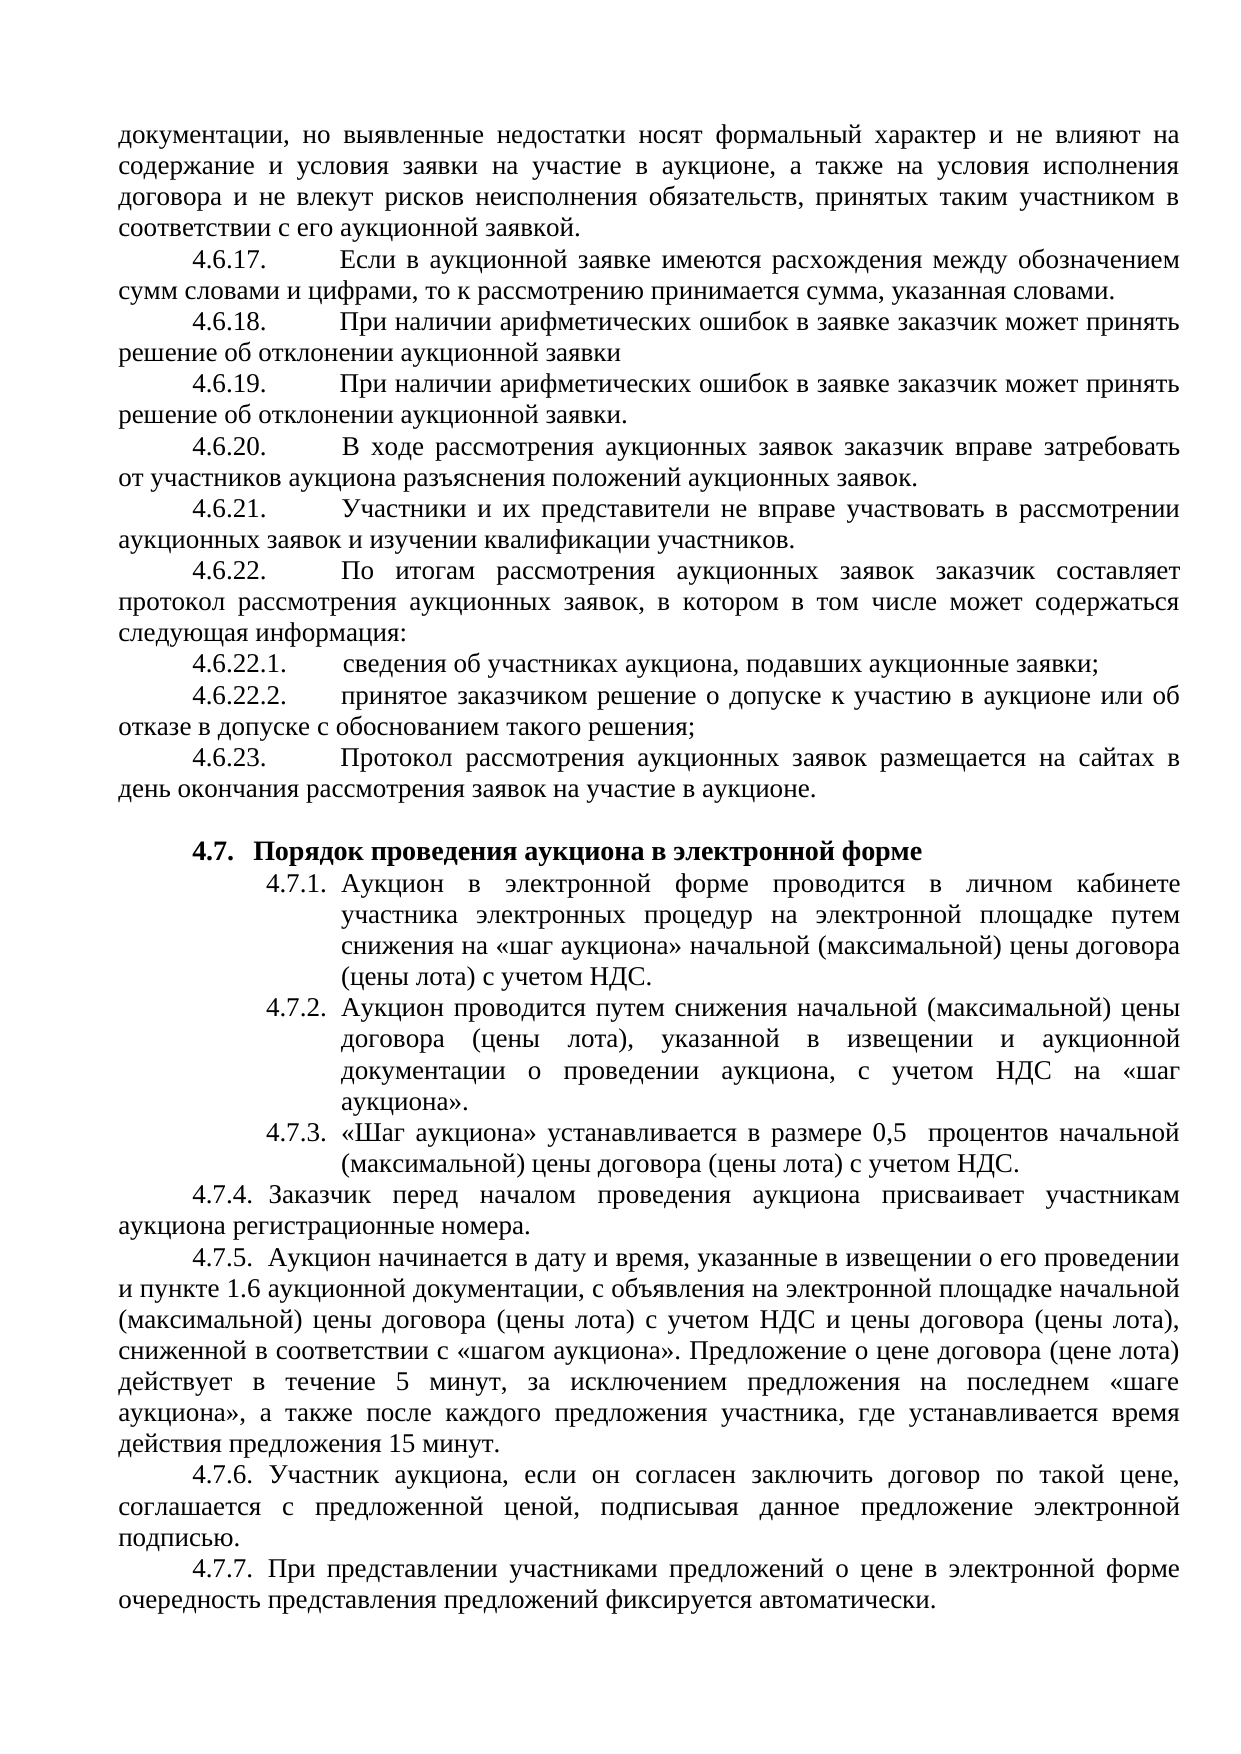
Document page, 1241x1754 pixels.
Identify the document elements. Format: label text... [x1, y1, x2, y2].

list Участники и их представители не вправе участвовать в рассмотрении аукционных заявок и изучении квалификации участников. [118, 492, 1181, 554]
list Если в аукционной заявке имеются расхождения между обозначением сумм словами и цифрами, то к рассмотрению принимается сумма, указанная словами. [118, 243, 1181, 305]
list «Шаг аукциона» устанавливается в размере 0,5 процентов начальной (максимальной) цены договора (цены лота) с учетом НДС. [266, 1116, 1181, 1178]
list Порядок проведения аукциона в электронной форме [118, 834, 1181, 867]
list сведения об участниках аукциона, подавших аукционные заявки; [118, 648, 813, 679]
list В ходе рассмотрения аукционных заявок заказчик вправе затребовать от участников аукциона разъяснения положений аукционных заявок. [118, 429, 1181, 492]
list сведения об участниках аукциона, подавших аукционные заявки; [848, 648, 1181, 679]
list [118, 118, 1181, 243]
list Аукцион начинается в дату и время, указанные в извещении о его проведении и пункте 1.6 аукционной документации, с объявления на электронной площадке начальной (максимальной) цены договора (цены лота) с учетом НДС и цены договора (цены лота), сниженной в соответствии с «шагом аукциона». Предложение о цене договора (цене лота) действует в течение 5 минут, за исключением предложения на последнем «шаге аукциона», а также после каждого предложения участника, где устанавливается время действия предложения 15 минут. [118, 1241, 1181, 1459]
list При наличии арифметических ошибок в заявке заказчик может принять решение об отклонении аукционной заявки [118, 305, 1181, 367]
list По итогам рассмотрения аукционных заявок заказчик составляет протокол рассмотрения аукционных заявок, в котором в том числе может содержаться следующая информация: [118, 554, 1181, 648]
list При представлении участниками предложений о цене в электронной форме очередность представления предложений фиксируется автоматически. [118, 1552, 1181, 1614]
list Участник аукциона, если он согласен заключить договор по такой цене, соглашается с предложенной ценой, подписывая данное предложение электронной подписью. [118, 1459, 1181, 1552]
list Заказчик перед началом проведения аукциона присваивает участникам аукциона регистрационные номера. [118, 1178, 1181, 1241]
list принятое заказчиком решение о допуске к участию в аукционе или об отказе в допуске с обоснованием такого решения; [118, 679, 1181, 741]
list Протокол рассмотрения аукционных заявок размещается на сайтах в день окончания рассмотрения заявок на участие в аукционе. [118, 741, 1181, 803]
list Аукцион проводится путем снижения начальной (максимальной) цены договора (цены лота), указанной в извещении и аукционной документации о проведении аукциона, с учетом НДС на «шаг аукциона». [266, 991, 1181, 1116]
list Аукцион в электронной форме проводится в личном кабинете участника электронных процедур на электронной площадке путем снижения на «шаг аукциона» начальной (максимальной) цены договора (цены лота) с учетом НДС. [266, 867, 1181, 991]
list При наличии арифметических ошибок в заявке заказчик может принять решение об отклонении аукционной заявки. [118, 367, 1181, 429]
